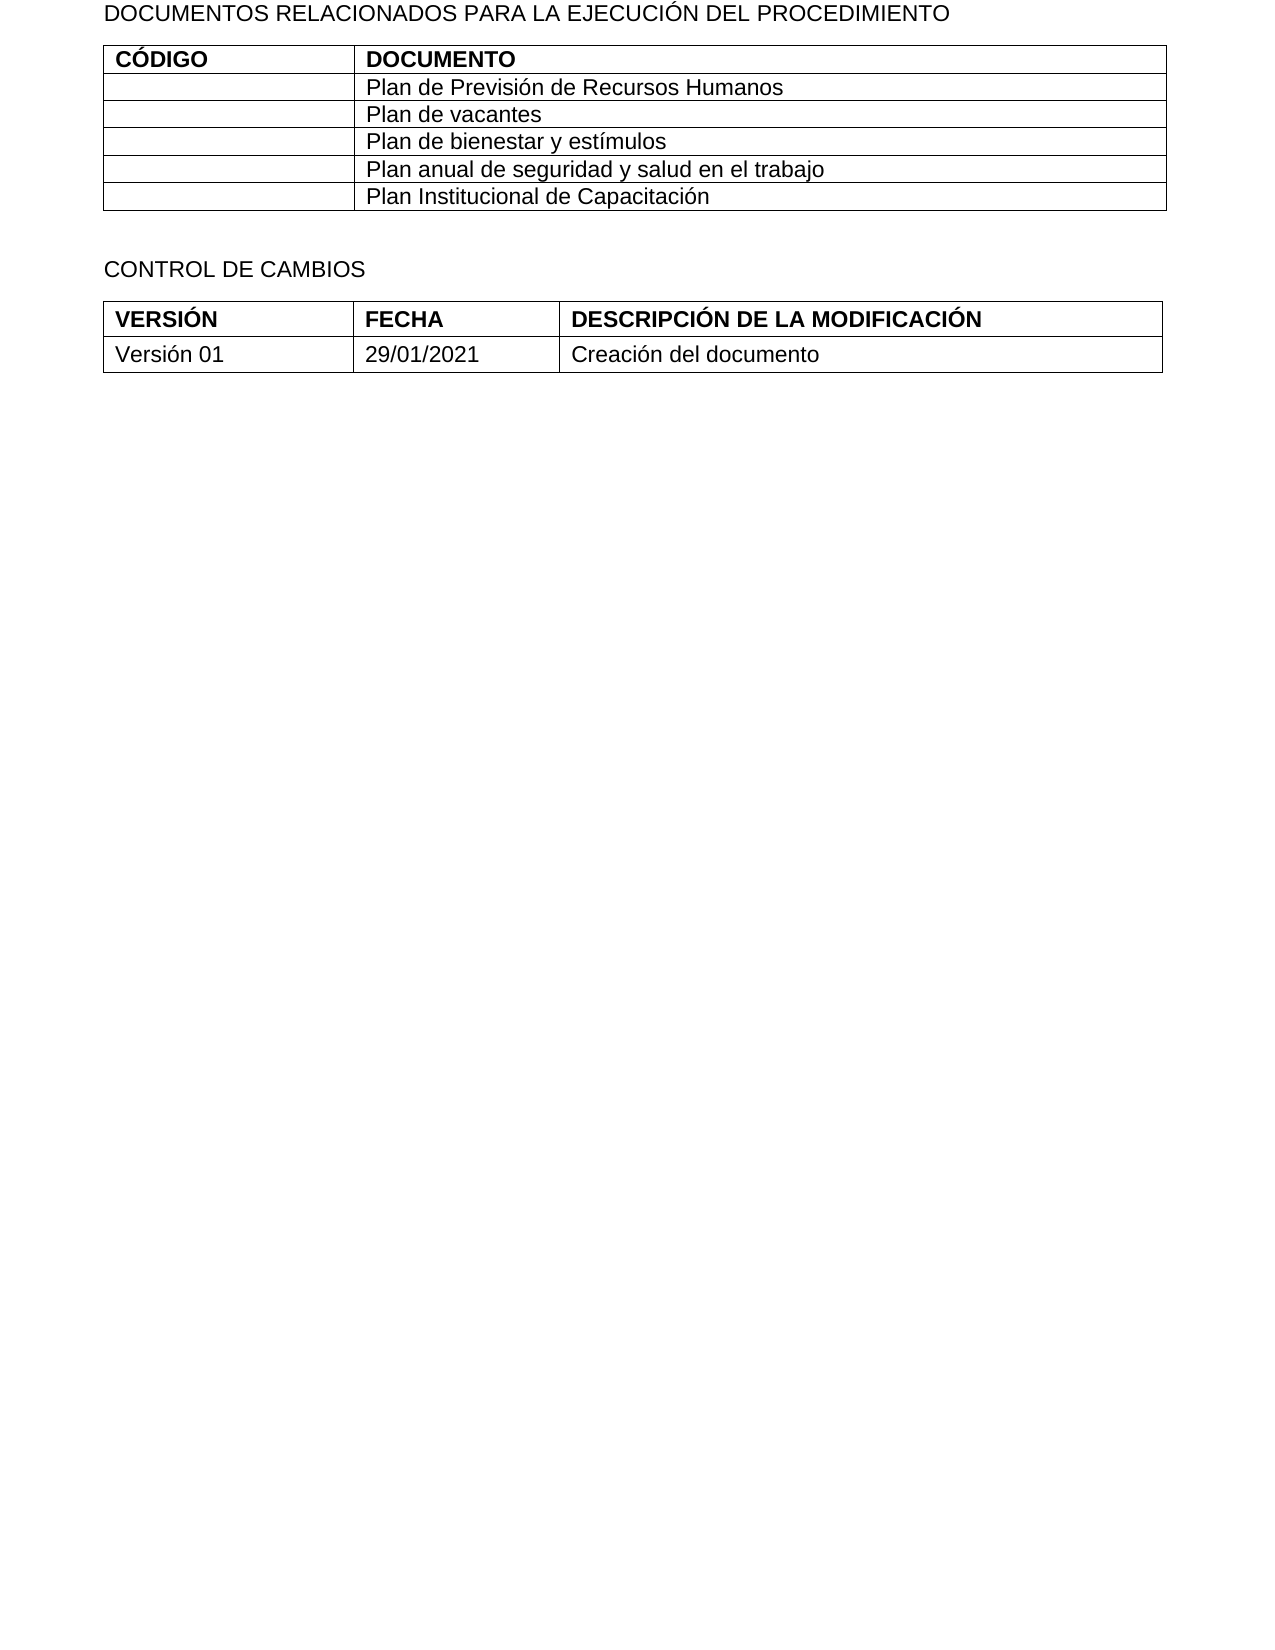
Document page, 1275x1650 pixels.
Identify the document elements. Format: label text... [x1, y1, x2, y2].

table_header DESCRIPCIÓN DE LA MODIFICACIÓN [560, 302, 1162, 336]
table_cell Versión 01 [104, 337, 353, 372]
table_header VERSIÓN [104, 302, 353, 336]
text CONTROL DE CAMBIOS [103, 256, 1167, 282]
table_cell Plan de Previsión de Recursos Humanos [355, 74, 1166, 100]
table_cell [104, 183, 354, 209]
table_cell [104, 74, 354, 100]
table_cell 29/01/2021 [354, 337, 559, 372]
table_cell Plan de bienestar y estímulos [355, 128, 1166, 155]
table_cell [104, 128, 354, 155]
table_cell [104, 101, 354, 127]
table_cell Plan de vacantes [355, 101, 1166, 127]
text DOCUMENTOS RELACIONADOS PARA LA EJECUCIÓN DEL PROCEDIMIENTO [103, 0, 1167, 26]
table_cell [104, 156, 354, 182]
table_cell Plan anual de seguridad y salud en el trabajo [355, 156, 1166, 182]
table_header CÓDIGO [104, 46, 354, 72]
table_cell Creación del documento [560, 337, 1162, 372]
table_header DOCUMENTO [355, 46, 1166, 72]
table_cell Plan Institucional de Capacitación [355, 183, 1166, 209]
table_header FECHA [354, 302, 559, 336]
